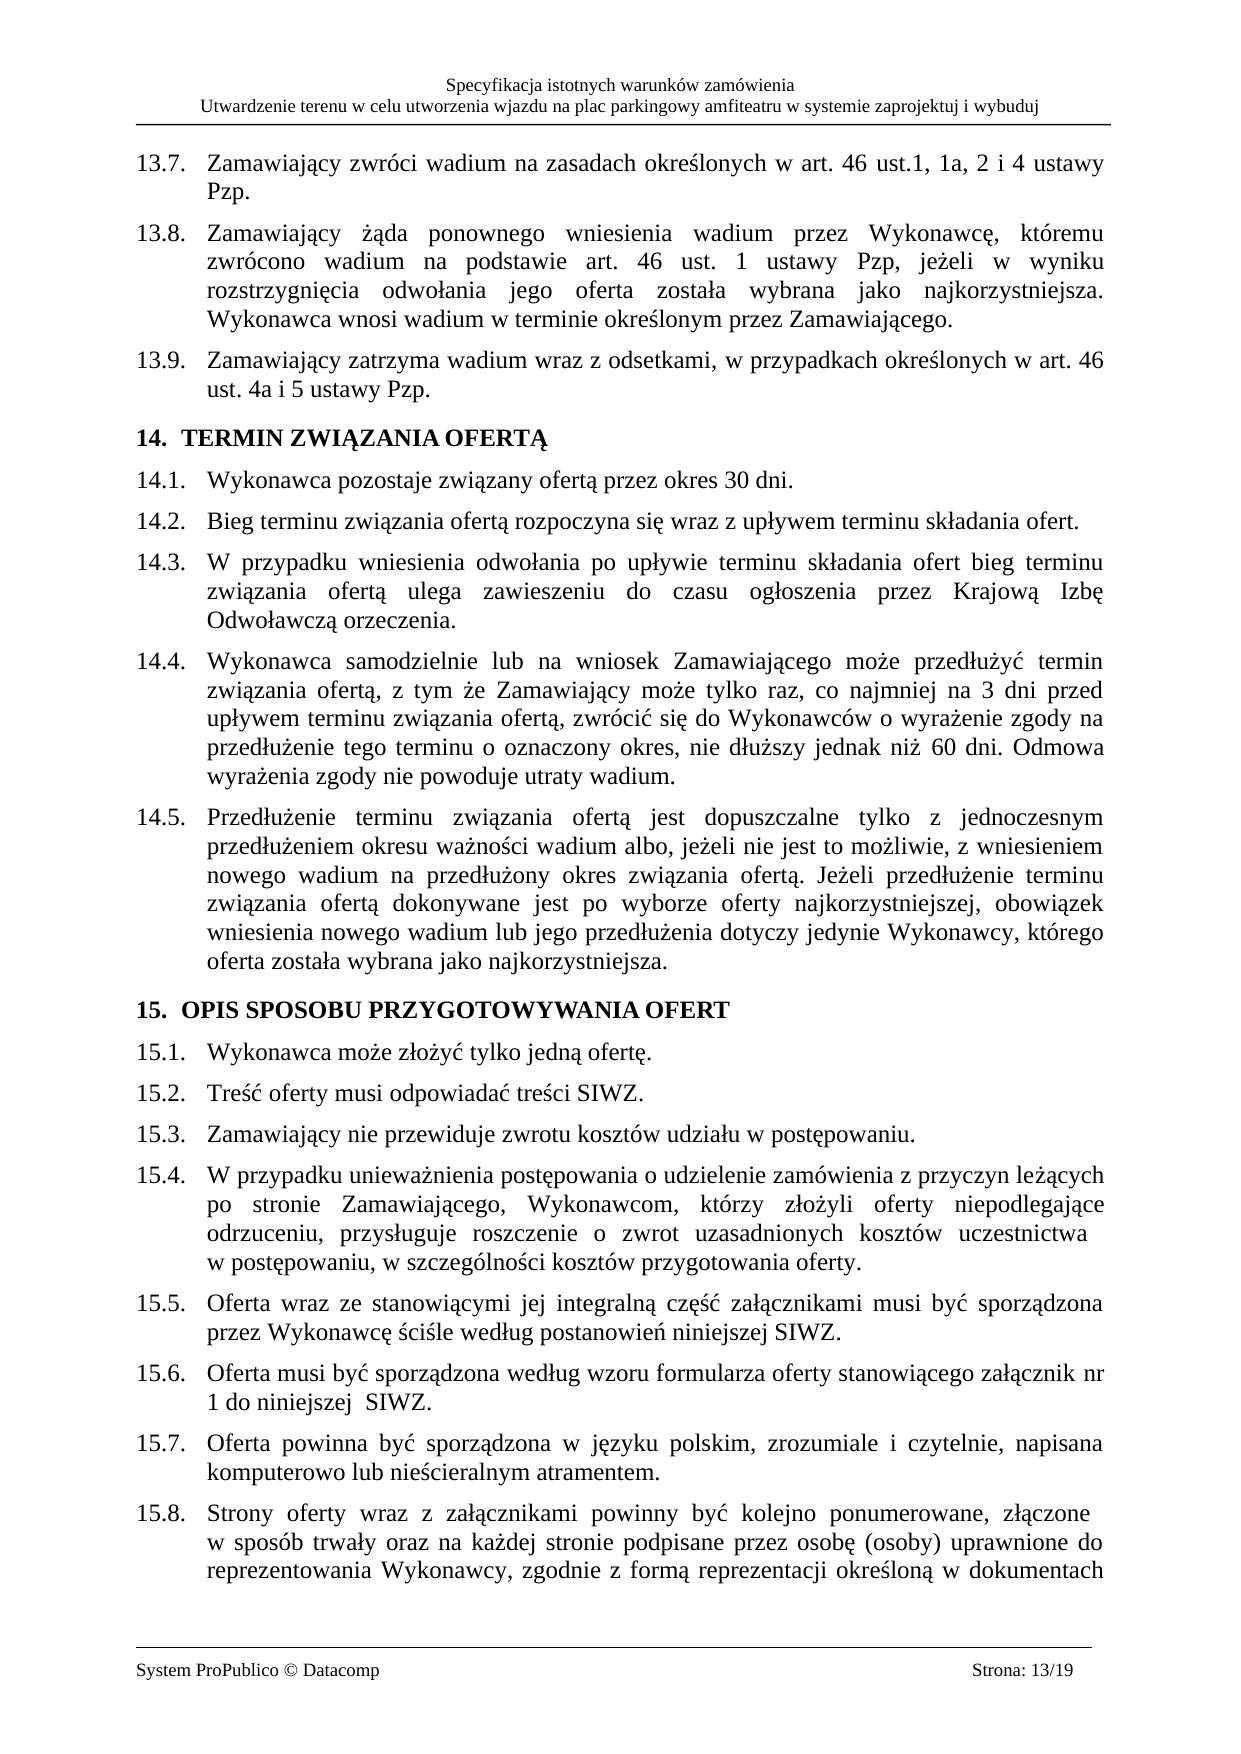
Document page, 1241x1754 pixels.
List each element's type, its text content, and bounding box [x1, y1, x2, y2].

subtitle W przypadku wniesienia odwołania po upływie terminu składania ofert bieg terminu związania ofertą ulega zawieszeniu do czasu ogłoszenia przez Krajową Izbę Odwoławczą orzeczenia. [136, 547, 1104, 633]
subtitle Termin związania ofertą [136, 423, 1104, 452]
subtitle Przedłużenie terminu związania ofertą jest dopuszczalne tylko z jednoczesnym przedłużeniem okresu ważności wadium albo, jeżeli nie jest to możliwie, z wniesieniem nowego wadium na przedłużony okres związania ofertą. Jeżeli przedłużenie terminu związania ofertą dokonywane jest po wyborze oferty najkorzystniejszej, obowiązek wniesienia nowego wadium lub jego przedłużenia dotyczy jedynie Wykonawcy, którego oferta została wybrana jako najkorzystniejsza. [136, 802, 1104, 975]
subtitle Oferta powinna być sporządzona w języku polskim, zrozumiale i czytelnie, napisana komputerowo lub nieścieralnym atramentem. [136, 1428, 1104, 1486]
subtitle W przypadku unieważnienia postępowania o udzielenie zamówienia z przyczyn leżących po stronie Zamawiającego, Wykonawcom, którzy złożyli oferty niepodlegające odrzuceniu, przysługuje roszczenie o zwrot uzasadnionych kosztów uczestnictwa w postępowaniu, w szczególności kosztów przygotowania oferty. [136, 1161, 1104, 1276]
subtitle Bieg terminu związania ofertą rozpoczyna się wraz z upływem terminu składania ofert. [136, 506, 1104, 535]
subtitle Zamawiający nie przewiduje zwrotu kosztów udziału w postępowaniu. [136, 1119, 1104, 1148]
subtitle Oferta wraz ze stanowiącymi jej integralną część załącznikami musi być sporządzona przez Wykonawcę ściśle według postanowień niniejszej SIWZ. [136, 1288, 1104, 1346]
subtitle Oferta musi być sporządzona według wzoru formularza oferty stanowiącego załącznik nr 1 do niniejszej SIWZ. [136, 1358, 1104, 1416]
subtitle Wykonawca pozostaje związany ofertą przez okres 30 dni. [136, 465, 1104, 493]
subtitle Treść oferty musi odpowiadać treści SIWZ. [136, 1078, 1104, 1107]
list Zamawiający zwróci wadium na zasadach określonych w art. 46 ust.1, 1a, 2 i 4 ustawy Pzp. [136, 148, 1104, 205]
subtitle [136, 1498, 1104, 1584]
subtitle Opis sposobu przygotowywania ofert [136, 996, 1104, 1024]
list Zamawiający żąda ponownego wniesienia wadium przez Wykonawcę, któremu zwrócono wadium na podstawie art. 46 ust. 1 ustawy Pzp, jeżeli w wyniku rozstrzygnięcia odwołania jego oferta została wybrana jako najkorzystniejsza. Wykonawca wnosi wadium w terminie określonym przez Zamawiającego. [136, 218, 1104, 333]
list Zamawiający zatrzyma wadium wraz z odsetkami, w przypadkach określonych w art. 46 ust. 4a i 5 ustawy Pzp. [136, 345, 1104, 403]
subtitle Wykonawca może złożyć tylko jedną ofertę. [136, 1037, 1104, 1066]
subtitle Wykonawca samodzielnie lub na wniosek Zamawiającego może przedłużyć termin związania ofertą, z tym że Zamawiający może tylko raz, co najmniej na 3 dni przed upływem terminu związania ofertą, zwrócić się do Wykonawców o wyrażenie zgody na przedłużenie tego terminu o oznaczony okres, nie dłuższy jednak niż 60 dni. Odmowa wyrażenia zgody nie powoduje utraty wadium. [136, 646, 1104, 790]
